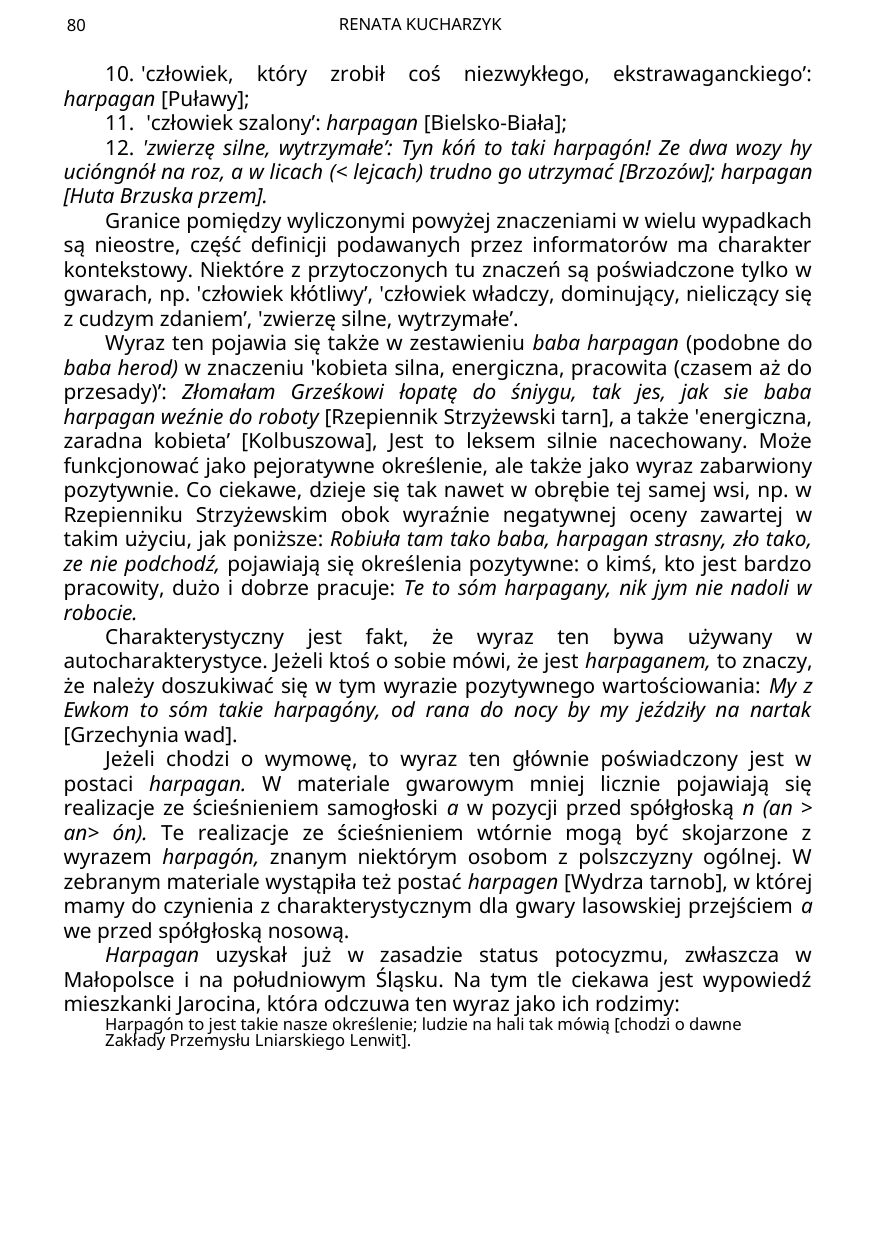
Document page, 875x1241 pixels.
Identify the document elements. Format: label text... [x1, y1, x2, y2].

text Zakłady Przemysłu Lniarskiego Lenwit]. [63, 1033, 813, 1050]
text Harpagan uzyskał już w zasadzie status potocyzmu, zwłaszcza w Małopolsce i na południowym Śląsku. Na tym tle ciekawa jest wypowiedź mieszkanki Jarocina, która odczuwa ten wyraz jako ich rodzimy: [63, 943, 813, 1017]
list 'zwierzę silne, wytrzymałe’: Tyn kóń to taki harpagón! Ze dwa wozy hy ucióngnół na roz, a w licach (< lejcach) trudno go utrzymać [Brzozów]; harpagan [Huta Brzuska przem]. [63, 135, 813, 209]
text Charakterystyczny jest fakt, że wyraz ten bywa używany w autocharakterystyce. Jeżeli ktoś o sobie mówi, że jest harpaganem, to znaczy, że należy doszukiwać się w tym wyrazie pozytywnego wartościowania: My z Ewkom to sóm takie harpagóny, od rana do nocy by my jeździły na nartak [Grzechynia wad]. [63, 625, 813, 747]
text Granice pomiędzy wyliczonymi powyżej znaczeniami w wielu wypadkach są nieostre, część definicji podawanych przez informatorów ma charakter kontekstowy. Niektóre z przytoczonych tu znaczeń są poświadczone tylko w gwarach, np. 'człowiek kłótliwy’, 'człowiek władczy, dominujący, nieliczący się z cudzym zdaniem’, 'zwierzę silne, wytrzymałe’. [63, 209, 813, 331]
text RENATA KUCHARZYK [339, 17, 502, 34]
list 'człowiek szalony’: harpagan [Bielsko-Biała]; [63, 111, 813, 135]
text 80 [67, 18, 86, 34]
text Harpagón to jest takie nasze określenie; ludzie na hali tak mówią [chodzi o dawne [63, 1017, 813, 1033]
text Jeżeli chodzi o wymowę, to wyraz ten głównie poświadczony jest w postaci harpagan. W materiale gwarowym mniej licznie pojawiają się realizacje ze ścieśnieniem samogłoski a w pozycji przed spółgłoską n (an > an> ón). Te realizacje ze ścieśnieniem wtórnie mogą być skojarzone z wyrazem harpagón, znanym niektórym osobom z polszczyzny ogólnej. W zebranym materiale wystąpiła też postać harpagen [Wydrza tarnob], w której mamy do czynienia z charakterystycznym dla gwary lasowskiej przejściem a we przed spółgłoską nosową. [63, 747, 813, 943]
text Wyraz ten pojawia się także w zestawieniu baba harpagan (podobne do baba herod) w znaczeniu 'kobieta silna, energiczna, pracowita (czasem aż do przesady)’: Złomałam Grześkowi łopatę do śniygu, tak jes, jak sie baba harpagan weźnie do roboty [Rzepiennik Strzyżewski tarn], a także 'energiczna, zaradna kobieta’ [Kolbuszowa], Jest to leksem silnie nacechowany. Może funkcjonować jako pejoratywne określenie, ale także jako wyraz zabarwiony pozytywnie. Co ciekawe, dzieje się tak nawet w obrębie tej samej wsi, np. w Rzepienniku Strzyżewskim obok wyraźnie negatywnej oceny zawartej w takim użyciu, jak poniższe: Robiuła tam tako baba, harpagan strasny, zło tako, ze nie podchodź, pojawiają się określenia pozytywne: o kimś, kto jest bardzo pracowity, dużo i dobrze pracuje: Te to sóm harpagany, nik jym nie nadoli w robocie. [63, 331, 813, 625]
list 'człowiek, który zrobił coś niezwykłego, ekstrawaganckiego’: harpagan [Puławy]; [63, 62, 813, 111]
